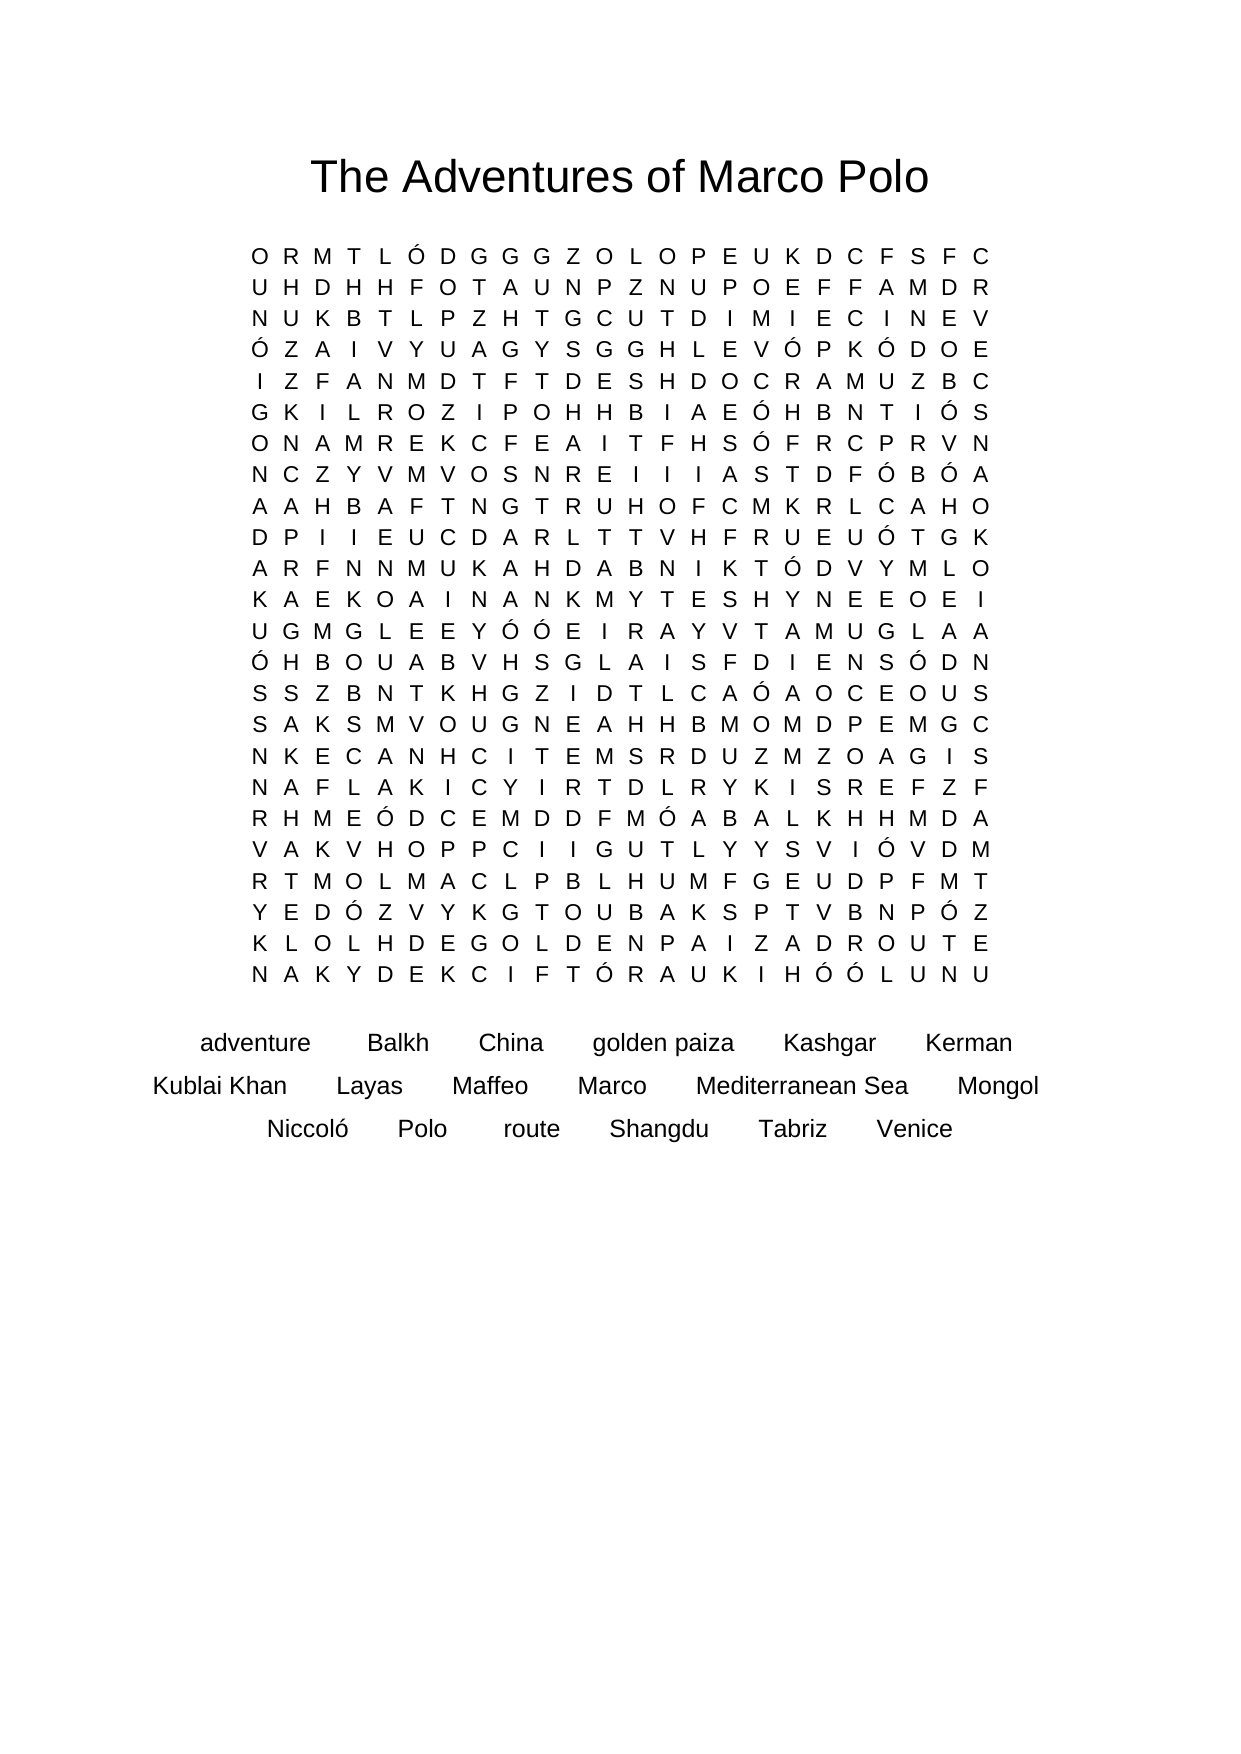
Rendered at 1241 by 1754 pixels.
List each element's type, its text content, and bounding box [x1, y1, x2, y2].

table_cell D [558, 928, 589, 959]
table_cell P [464, 834, 495, 865]
table_cell A [558, 428, 589, 459]
table_cell G [934, 521, 965, 553]
table_cell U [683, 271, 714, 303]
table_cell E [589, 459, 620, 490]
table_cell P [871, 428, 902, 459]
table_cell G [558, 303, 589, 334]
table_header G [526, 240, 557, 271]
table_cell I [745, 959, 777, 990]
table_cell G [745, 865, 777, 896]
table_cell S [244, 678, 275, 709]
table_cell B [338, 678, 369, 709]
table_cell Y [714, 771, 745, 803]
table_cell E [871, 771, 902, 803]
table_header Z [558, 240, 589, 271]
table_cell H [840, 803, 871, 834]
table_cell V [745, 334, 777, 365]
table_cell T [526, 303, 557, 334]
table_cell N [934, 959, 965, 990]
table_cell E [808, 303, 839, 334]
table_cell O [401, 834, 432, 865]
table_cell P [432, 303, 463, 334]
table_cell F [902, 865, 933, 896]
table_cell A [683, 803, 714, 834]
table_cell R [526, 521, 557, 553]
table_cell U [401, 521, 432, 553]
table_cell A [651, 959, 683, 990]
table_cell E [401, 959, 432, 990]
table_cell N [369, 553, 401, 584]
table_cell G [902, 740, 933, 771]
table_cell L [840, 490, 871, 521]
table_cell E [871, 678, 902, 709]
table_cell L [275, 928, 307, 959]
table_cell A [965, 459, 996, 490]
table_cell Ó [244, 646, 275, 678]
table_cell A [714, 678, 745, 709]
table_cell C [871, 490, 902, 521]
table_cell T [464, 271, 495, 303]
table_cell K [307, 709, 338, 740]
table_cell O [244, 428, 275, 459]
table_cell F [307, 365, 338, 396]
table_cell N [464, 584, 495, 615]
table_cell M [902, 709, 933, 740]
table_cell Z [369, 896, 401, 928]
table_cell I [714, 303, 745, 334]
table_cell A [589, 709, 620, 740]
table_cell N [244, 459, 275, 490]
table_cell L [401, 303, 432, 334]
table_cell D [558, 365, 589, 396]
table_cell K [244, 928, 275, 959]
table_cell R [965, 271, 996, 303]
table_cell H [307, 490, 338, 521]
table_cell F [307, 771, 338, 803]
table_cell N [244, 740, 275, 771]
table_cell L [338, 396, 369, 428]
table_cell Y [620, 584, 651, 615]
table_cell Z [307, 678, 338, 709]
table_cell M [369, 709, 401, 740]
table_cell A [651, 615, 683, 646]
table_cell K [401, 771, 432, 803]
table_cell M [589, 740, 620, 771]
table_cell Y [777, 584, 808, 615]
table_cell E [871, 584, 902, 615]
table_cell C [432, 803, 463, 834]
table_header F [871, 240, 902, 271]
table_cell E [432, 615, 463, 646]
table_cell H [934, 490, 965, 521]
table_cell Z [934, 771, 965, 803]
table_cell O [464, 459, 495, 490]
table_cell Ó [495, 615, 526, 646]
table_cell A [808, 365, 839, 396]
table_cell H [745, 584, 777, 615]
table_cell T [745, 615, 777, 646]
table_cell P [871, 865, 902, 896]
table_cell D [401, 803, 432, 834]
table_cell Z [965, 896, 996, 928]
table_cell E [558, 615, 589, 646]
table_cell M [401, 365, 432, 396]
table_cell D [307, 271, 338, 303]
table_cell L [369, 865, 401, 896]
table_cell H [338, 271, 369, 303]
table_cell A [307, 428, 338, 459]
table_cell U [620, 303, 651, 334]
table_cell S [714, 896, 745, 928]
table_cell M [620, 803, 651, 834]
table_cell A [275, 584, 307, 615]
table_cell N [526, 584, 557, 615]
table_cell F [651, 428, 683, 459]
table_cell R [902, 428, 933, 459]
table_cell M [401, 459, 432, 490]
table_cell L [589, 865, 620, 896]
table_cell H [495, 303, 526, 334]
table_cell R [745, 521, 777, 553]
table_cell D [369, 959, 401, 990]
table_cell A [495, 521, 526, 553]
table_cell I [683, 459, 714, 490]
table_cell V [464, 646, 495, 678]
table_cell B [902, 459, 933, 490]
table_cell A [651, 896, 683, 928]
table_header S [902, 240, 933, 271]
table_cell R [683, 771, 714, 803]
table_cell I [432, 584, 463, 615]
table_cell N [369, 365, 401, 396]
table_cell H [777, 959, 808, 990]
table_cell R [840, 928, 871, 959]
table_cell T [369, 303, 401, 334]
table_cell M [495, 803, 526, 834]
title The Adventures of Marco Polo [150, 150, 1090, 203]
table_cell O [432, 709, 463, 740]
table_cell U [432, 334, 463, 365]
table_cell H [275, 271, 307, 303]
table_cell K [464, 896, 495, 928]
table_cell H [620, 709, 651, 740]
table_cell D [808, 459, 839, 490]
table_cell O [745, 709, 777, 740]
table_cell G [495, 490, 526, 521]
table_header U [745, 240, 777, 271]
table_header O [589, 240, 620, 271]
table_cell S [526, 646, 557, 678]
table_cell A [745, 803, 777, 834]
table_cell O [745, 271, 777, 303]
table_cell Ó [777, 334, 808, 365]
table_cell O [369, 584, 401, 615]
table_cell I [495, 959, 526, 990]
table_header K [777, 240, 808, 271]
table_cell V [432, 459, 463, 490]
table_cell Ó [871, 834, 902, 865]
table_cell C [464, 428, 495, 459]
table_cell R [244, 803, 275, 834]
table_cell K [464, 553, 495, 584]
table_cell F [714, 521, 745, 553]
table_cell Y [871, 553, 902, 584]
table_cell M [589, 584, 620, 615]
table_cell O [902, 678, 933, 709]
table_cell G [244, 396, 275, 428]
table_cell N [464, 490, 495, 521]
table_cell S [244, 709, 275, 740]
table_cell S [745, 459, 777, 490]
table_cell M [934, 865, 965, 896]
table_cell G [495, 334, 526, 365]
table_cell D [808, 553, 839, 584]
table_cell M [401, 553, 432, 584]
table_cell Ó [808, 959, 839, 990]
table_cell A [401, 584, 432, 615]
table_cell Z [307, 459, 338, 490]
table_cell I [871, 303, 902, 334]
table_cell L [558, 521, 589, 553]
table_cell T [871, 396, 902, 428]
table_cell B [338, 303, 369, 334]
table_header O [651, 240, 683, 271]
table_cell N [965, 428, 996, 459]
table_cell Ó [934, 396, 965, 428]
table_cell H [620, 865, 651, 896]
table_cell Ó [369, 803, 401, 834]
table_header C [840, 240, 871, 271]
table_cell I [777, 646, 808, 678]
table_cell B [683, 709, 714, 740]
table_cell N [871, 896, 902, 928]
table_cell G [620, 334, 651, 365]
table_cell L [683, 334, 714, 365]
table_cell E [589, 365, 620, 396]
table_cell H [275, 646, 307, 678]
table_cell Y [526, 334, 557, 365]
table_header O [244, 240, 275, 271]
table_cell P [589, 271, 620, 303]
table_cell F [683, 490, 714, 521]
table_cell D [902, 334, 933, 365]
table_cell D [934, 646, 965, 678]
table_cell L [338, 928, 369, 959]
table_cell C [745, 365, 777, 396]
table_cell C [589, 303, 620, 334]
table_cell P [808, 334, 839, 365]
table_cell A [777, 615, 808, 646]
table_cell E [683, 584, 714, 615]
table_cell A [275, 771, 307, 803]
table_cell F [401, 490, 432, 521]
table_cell S [714, 428, 745, 459]
table_cell U [714, 740, 745, 771]
table_cell O [871, 928, 902, 959]
table_cell C [840, 303, 871, 334]
table_cell G [495, 896, 526, 928]
table_cell V [401, 709, 432, 740]
table_cell T [651, 584, 683, 615]
table_cell I [777, 303, 808, 334]
table_cell O [934, 334, 965, 365]
table_cell N [620, 928, 651, 959]
table_cell N [651, 271, 683, 303]
table_cell D [840, 865, 871, 896]
table_cell Y [745, 834, 777, 865]
table_cell P [902, 896, 933, 928]
table_cell C [338, 740, 369, 771]
table_cell C [432, 521, 463, 553]
table_cell U [464, 709, 495, 740]
table_cell R [558, 771, 589, 803]
table_cell E [808, 646, 839, 678]
table_header D [432, 240, 463, 271]
table_cell U [244, 615, 275, 646]
table_cell I [432, 771, 463, 803]
table_cell P [495, 396, 526, 428]
table_cell H [589, 396, 620, 428]
table_cell F [808, 271, 839, 303]
table_header G [464, 240, 495, 271]
table_cell Ó [651, 803, 683, 834]
table_cell N [244, 771, 275, 803]
table_cell H [651, 709, 683, 740]
table_cell O [526, 396, 557, 428]
table_cell T [526, 740, 557, 771]
table_cell S [558, 334, 589, 365]
table_cell E [369, 521, 401, 553]
table_cell K [338, 584, 369, 615]
table_cell H [558, 396, 589, 428]
table_cell A [244, 490, 275, 521]
table_cell C [714, 490, 745, 521]
table_cell A [369, 771, 401, 803]
table_cell A [244, 553, 275, 584]
table_cell I [965, 584, 996, 615]
table_cell U [902, 928, 933, 959]
table_cell K [307, 303, 338, 334]
table_cell K [432, 428, 463, 459]
table_cell V [338, 834, 369, 865]
table_cell V [244, 834, 275, 865]
table_cell N [244, 959, 275, 990]
table_cell L [338, 771, 369, 803]
table_cell H [620, 490, 651, 521]
table_cell D [558, 803, 589, 834]
table_cell M [307, 865, 338, 896]
table_cell T [965, 865, 996, 896]
table_cell D [589, 678, 620, 709]
table_header Ó [401, 240, 432, 271]
table_cell C [464, 865, 495, 896]
table_cell B [714, 803, 745, 834]
table_cell T [777, 459, 808, 490]
table_cell R [620, 615, 651, 646]
table_cell M [683, 865, 714, 896]
table_cell E [558, 709, 589, 740]
table_header L [369, 240, 401, 271]
table_cell D [934, 271, 965, 303]
table_cell B [620, 396, 651, 428]
table_cell Y [338, 459, 369, 490]
table_cell Y [244, 896, 275, 928]
table_cell D [683, 365, 714, 396]
table_cell Ó [871, 334, 902, 365]
table_cell Y [683, 615, 714, 646]
table_cell A [275, 959, 307, 990]
table_cell C [495, 834, 526, 865]
table_cell V [808, 834, 839, 865]
table_cell N [526, 459, 557, 490]
table_cell I [526, 834, 557, 865]
table_cell O [558, 896, 589, 928]
table_cell E [307, 740, 338, 771]
table_cell K [777, 490, 808, 521]
table_cell A [307, 334, 338, 365]
table_cell E [464, 803, 495, 834]
table_header R [275, 240, 307, 271]
table_cell D [464, 521, 495, 553]
table_cell V [902, 834, 933, 865]
table_cell Z [620, 271, 651, 303]
table_cell K [432, 959, 463, 990]
table_cell O [401, 396, 432, 428]
table_cell C [840, 428, 871, 459]
table_cell Z [745, 928, 777, 959]
table_cell A [714, 459, 745, 490]
table_cell S [495, 459, 526, 490]
table_cell K [840, 334, 871, 365]
table_cell H [526, 553, 557, 584]
table_cell Ó [745, 396, 777, 428]
table_cell M [307, 615, 338, 646]
table_cell U [244, 271, 275, 303]
table_cell A [589, 553, 620, 584]
table_cell I [902, 396, 933, 428]
table_cell F [307, 553, 338, 584]
table_cell D [808, 928, 839, 959]
table_cell P [651, 928, 683, 959]
table_cell F [777, 428, 808, 459]
table_cell M [808, 615, 839, 646]
table_cell M [777, 740, 808, 771]
table_cell P [714, 271, 745, 303]
table_cell L [651, 678, 683, 709]
table_cell A [934, 615, 965, 646]
table_cell Ó [902, 646, 933, 678]
table_cell O [902, 584, 933, 615]
table_cell C [464, 740, 495, 771]
table_cell O [338, 865, 369, 896]
table_cell B [934, 365, 965, 396]
table_cell S [620, 740, 651, 771]
table_cell Y [432, 896, 463, 928]
table_cell G [589, 834, 620, 865]
table_cell D [683, 740, 714, 771]
table_cell S [965, 678, 996, 709]
table_cell U [965, 959, 996, 990]
table_cell F [840, 271, 871, 303]
table_cell T [275, 865, 307, 896]
table_cell V [840, 553, 871, 584]
table_cell D [745, 646, 777, 678]
table_cell E [965, 334, 996, 365]
table_cell I [338, 334, 369, 365]
table_cell K [307, 959, 338, 990]
table_cell E [934, 303, 965, 334]
table_cell I [338, 521, 369, 553]
table_cell F [589, 803, 620, 834]
table_cell I [495, 740, 526, 771]
table_cell L [651, 771, 683, 803]
table_cell Ó [871, 459, 902, 490]
table_cell N [401, 740, 432, 771]
table_cell L [871, 959, 902, 990]
table_cell R [558, 459, 589, 490]
table_cell G [495, 709, 526, 740]
table_cell I [714, 928, 745, 959]
table_cell C [464, 959, 495, 990]
table_cell T [745, 553, 777, 584]
table_cell Z [275, 365, 307, 396]
table_cell U [526, 271, 557, 303]
table_cell Y [464, 615, 495, 646]
table_cell Z [526, 678, 557, 709]
table_cell R [275, 553, 307, 584]
table_cell D [934, 803, 965, 834]
table_cell A [495, 584, 526, 615]
table_cell A [965, 615, 996, 646]
table_cell N [244, 303, 275, 334]
table_cell E [432, 928, 463, 959]
table_cell H [651, 365, 683, 396]
table_cell I [307, 521, 338, 553]
table_cell E [589, 928, 620, 959]
table_cell Ó [589, 959, 620, 990]
table_cell S [777, 834, 808, 865]
table_cell B [558, 865, 589, 896]
table_cell K [307, 834, 338, 865]
table_cell H [777, 396, 808, 428]
table_cell N [275, 428, 307, 459]
table_cell N [338, 553, 369, 584]
table_cell F [401, 271, 432, 303]
table_header D [808, 240, 839, 271]
table_header G [495, 240, 526, 271]
table_header E [714, 240, 745, 271]
table_cell K [275, 396, 307, 428]
table_cell M [714, 709, 745, 740]
table_cell N [965, 646, 996, 678]
table_cell L [777, 803, 808, 834]
table_header M [307, 240, 338, 271]
table_cell O [307, 928, 338, 959]
table_cell H [683, 428, 714, 459]
table_cell V [714, 615, 745, 646]
table_cell D [620, 771, 651, 803]
table_cell I [651, 396, 683, 428]
table_cell I [651, 459, 683, 490]
table_cell I [620, 459, 651, 490]
table_cell K [714, 959, 745, 990]
table_cell L [369, 615, 401, 646]
table_cell S [620, 365, 651, 396]
table_cell D [401, 928, 432, 959]
table_cell S [275, 678, 307, 709]
table_cell A [432, 865, 463, 896]
table_cell R [808, 490, 839, 521]
table_cell L [902, 615, 933, 646]
table_cell O [965, 553, 996, 584]
table_cell F [965, 771, 996, 803]
table_cell Ó [338, 896, 369, 928]
table_cell A [871, 271, 902, 303]
table_cell N [840, 646, 871, 678]
table_cell B [808, 396, 839, 428]
table_cell Z [745, 740, 777, 771]
table_cell T [526, 365, 557, 396]
table_cell U [620, 834, 651, 865]
table_cell B [620, 896, 651, 928]
table_cell A [495, 553, 526, 584]
table_cell E [808, 521, 839, 553]
table_cell R [651, 740, 683, 771]
table_cell B [338, 490, 369, 521]
table_cell E [307, 584, 338, 615]
table_cell R [369, 396, 401, 428]
table_cell N [651, 553, 683, 584]
table_cell T [432, 490, 463, 521]
table_cell S [714, 584, 745, 615]
table_cell A [871, 740, 902, 771]
table_cell G [934, 709, 965, 740]
table_cell Z [432, 396, 463, 428]
table_cell F [902, 771, 933, 803]
table_cell E [714, 334, 745, 365]
table_cell B [432, 646, 463, 678]
table_header P [683, 240, 714, 271]
table_cell O [651, 490, 683, 521]
table_cell M [307, 803, 338, 834]
table_header F [934, 240, 965, 271]
table_cell Ó [840, 959, 871, 990]
table_cell T [902, 521, 933, 553]
table_cell U [683, 959, 714, 990]
table_cell C [965, 709, 996, 740]
table_cell T [526, 896, 557, 928]
table_cell Y [401, 334, 432, 365]
table_cell N [840, 396, 871, 428]
table_cell Z [464, 303, 495, 334]
table_cell I [589, 615, 620, 646]
table_cell Y [338, 959, 369, 990]
table_cell T [401, 678, 432, 709]
table_cell H [651, 334, 683, 365]
table_cell Ó [871, 521, 902, 553]
table_cell A [401, 646, 432, 678]
table_cell U [432, 553, 463, 584]
table_cell G [338, 615, 369, 646]
table_cell M [902, 271, 933, 303]
table_cell E [338, 803, 369, 834]
table_cell K [432, 678, 463, 709]
table_cell R [558, 490, 589, 521]
table_cell H [432, 740, 463, 771]
table_cell Ó [934, 896, 965, 928]
table_cell P [275, 521, 307, 553]
table_cell D [808, 709, 839, 740]
table_cell L [495, 865, 526, 896]
table_cell T [651, 303, 683, 334]
table_cell H [871, 803, 902, 834]
table_cell P [526, 865, 557, 896]
table_cell N [558, 271, 589, 303]
table_cell A [275, 709, 307, 740]
table_cell Ó [777, 553, 808, 584]
table_cell A [777, 928, 808, 959]
table_cell F [495, 365, 526, 396]
table_cell R [244, 865, 275, 896]
table_cell E [840, 584, 871, 615]
table_cell U [871, 365, 902, 396]
table_cell U [777, 521, 808, 553]
table_cell D [526, 803, 557, 834]
table_cell I [777, 771, 808, 803]
table_cell C [683, 678, 714, 709]
table_cell P [840, 709, 871, 740]
table_cell N [902, 303, 933, 334]
table_header L [620, 240, 651, 271]
table_cell K [558, 584, 589, 615]
table_cell I [526, 771, 557, 803]
table_cell U [589, 896, 620, 928]
table_cell A [495, 271, 526, 303]
table_cell M [745, 490, 777, 521]
table_cell E [401, 428, 432, 459]
table_cell H [464, 678, 495, 709]
table_cell A [338, 365, 369, 396]
table_cell S [965, 740, 996, 771]
table_cell M [777, 709, 808, 740]
table_cell E [934, 584, 965, 615]
table_cell H [495, 646, 526, 678]
table_cell I [464, 396, 495, 428]
table_cell A [902, 490, 933, 521]
table_cell B [840, 896, 871, 928]
table_cell V [369, 334, 401, 365]
table_cell M [965, 834, 996, 865]
table_cell E [275, 896, 307, 928]
table_cell D [432, 365, 463, 396]
table_cell U [651, 865, 683, 896]
table_cell U [369, 646, 401, 678]
table_cell U [589, 490, 620, 521]
table_cell S [871, 646, 902, 678]
table_cell R [620, 959, 651, 990]
table_cell T [558, 959, 589, 990]
table_cell N [526, 709, 557, 740]
table_cell T [464, 365, 495, 396]
table_cell M [745, 303, 777, 334]
table_cell M [902, 803, 933, 834]
table_cell A [464, 334, 495, 365]
table_cell R [808, 428, 839, 459]
table_cell H [275, 803, 307, 834]
table_cell L [934, 553, 965, 584]
table_cell G [275, 615, 307, 646]
table_header T [338, 240, 369, 271]
table_cell Z [902, 365, 933, 396]
table_cell M [902, 553, 933, 584]
table_cell V [808, 896, 839, 928]
table_cell U [808, 865, 839, 896]
table_cell Ó [526, 615, 557, 646]
table_cell Ó [244, 334, 275, 365]
table_cell O [840, 740, 871, 771]
table_cell E [526, 428, 557, 459]
table_cell A [275, 834, 307, 865]
table_cell C [840, 678, 871, 709]
table_cell Ó [745, 428, 777, 459]
table_cell Y [495, 771, 526, 803]
table_cell D [244, 521, 275, 553]
table_cell N [369, 678, 401, 709]
table_cell T [526, 490, 557, 521]
table_cell O [495, 928, 526, 959]
table_cell O [808, 678, 839, 709]
table_cell G [871, 615, 902, 646]
table_cell O [432, 271, 463, 303]
table_cell K [683, 896, 714, 928]
table_cell R [369, 428, 401, 459]
table_cell H [369, 928, 401, 959]
table_cell B [307, 646, 338, 678]
table_cell U [902, 959, 933, 990]
table_cell V [965, 303, 996, 334]
table_cell I [934, 740, 965, 771]
table_cell A [620, 646, 651, 678]
table_cell S [338, 709, 369, 740]
table_cell D [307, 896, 338, 928]
table_cell I [558, 678, 589, 709]
table_cell P [432, 834, 463, 865]
table_cell K [745, 771, 777, 803]
table_cell G [558, 646, 589, 678]
table_cell M [401, 865, 432, 896]
table_cell E [871, 709, 902, 740]
table_cell A [369, 740, 401, 771]
table_cell U [934, 678, 965, 709]
table_cell F [526, 959, 557, 990]
table_cell Y [714, 834, 745, 865]
table_cell D [934, 834, 965, 865]
table_cell V [934, 428, 965, 459]
table_cell E [558, 740, 589, 771]
table_cell K [244, 584, 275, 615]
table_cell U [840, 615, 871, 646]
table_cell E [401, 615, 432, 646]
table_cell F [714, 646, 745, 678]
table_cell A [777, 678, 808, 709]
table_cell S [683, 646, 714, 678]
table_cell I [244, 365, 275, 396]
table_cell G [464, 928, 495, 959]
table_cell T [620, 428, 651, 459]
table_cell Z [808, 740, 839, 771]
table_cell R [777, 365, 808, 396]
table_cell I [307, 396, 338, 428]
table_cell Ó [745, 678, 777, 709]
table_cell L [589, 646, 620, 678]
table_cell B [620, 553, 651, 584]
table_cell O [714, 365, 745, 396]
table_cell O [965, 490, 996, 521]
table_cell K [965, 521, 996, 553]
table_cell O [338, 646, 369, 678]
table_cell F [840, 459, 871, 490]
table_cell E [777, 865, 808, 896]
table_cell E [777, 271, 808, 303]
table_cell T [589, 771, 620, 803]
table_cell E [714, 396, 745, 428]
table_header C [965, 240, 996, 271]
table_cell A [965, 803, 996, 834]
table_cell F [714, 865, 745, 896]
table_cell I [840, 834, 871, 865]
table_cell V [401, 896, 432, 928]
table_cell T [620, 521, 651, 553]
table_cell P [745, 896, 777, 928]
table_cell R [840, 771, 871, 803]
table_cell H [369, 271, 401, 303]
table_cell C [464, 771, 495, 803]
table_cell A [369, 490, 401, 521]
table_cell F [495, 428, 526, 459]
table_cell I [589, 428, 620, 459]
table_cell Z [275, 334, 307, 365]
table_cell S [965, 396, 996, 428]
table_cell D [683, 303, 714, 334]
table_cell A [683, 928, 714, 959]
table_cell T [620, 678, 651, 709]
table_cell V [651, 521, 683, 553]
table_cell I [651, 646, 683, 678]
table_cell U [275, 303, 307, 334]
text adventure Balkh China golden paiza Kashgar Kerman Kublai Khan Layas Maffeo Marco Mediterranean Sea Mongol Niccoló Polo route Shangdu Tabriz Venice [150, 1028, 1090, 1143]
table_cell Ó [934, 459, 965, 490]
table_cell M [840, 365, 871, 396]
table_cell E [965, 928, 996, 959]
table_cell K [275, 740, 307, 771]
table_cell N [808, 584, 839, 615]
table_cell T [777, 896, 808, 928]
table_cell H [683, 521, 714, 553]
table_cell A [683, 396, 714, 428]
table_cell C [275, 459, 307, 490]
table_cell D [558, 553, 589, 584]
table_cell I [558, 834, 589, 865]
table_cell T [934, 928, 965, 959]
table_cell A [275, 490, 307, 521]
table_cell L [683, 834, 714, 865]
table_cell H [369, 834, 401, 865]
table_cell I [683, 553, 714, 584]
table_cell V [369, 459, 401, 490]
table_cell G [589, 334, 620, 365]
table_cell L [526, 928, 557, 959]
table_cell M [338, 428, 369, 459]
table_cell S [808, 771, 839, 803]
table_cell U [840, 521, 871, 553]
table_cell C [965, 365, 996, 396]
table_cell T [651, 834, 683, 865]
table_cell K [808, 803, 839, 834]
table_cell K [714, 553, 745, 584]
table_cell T [589, 521, 620, 553]
table_cell G [495, 678, 526, 709]
